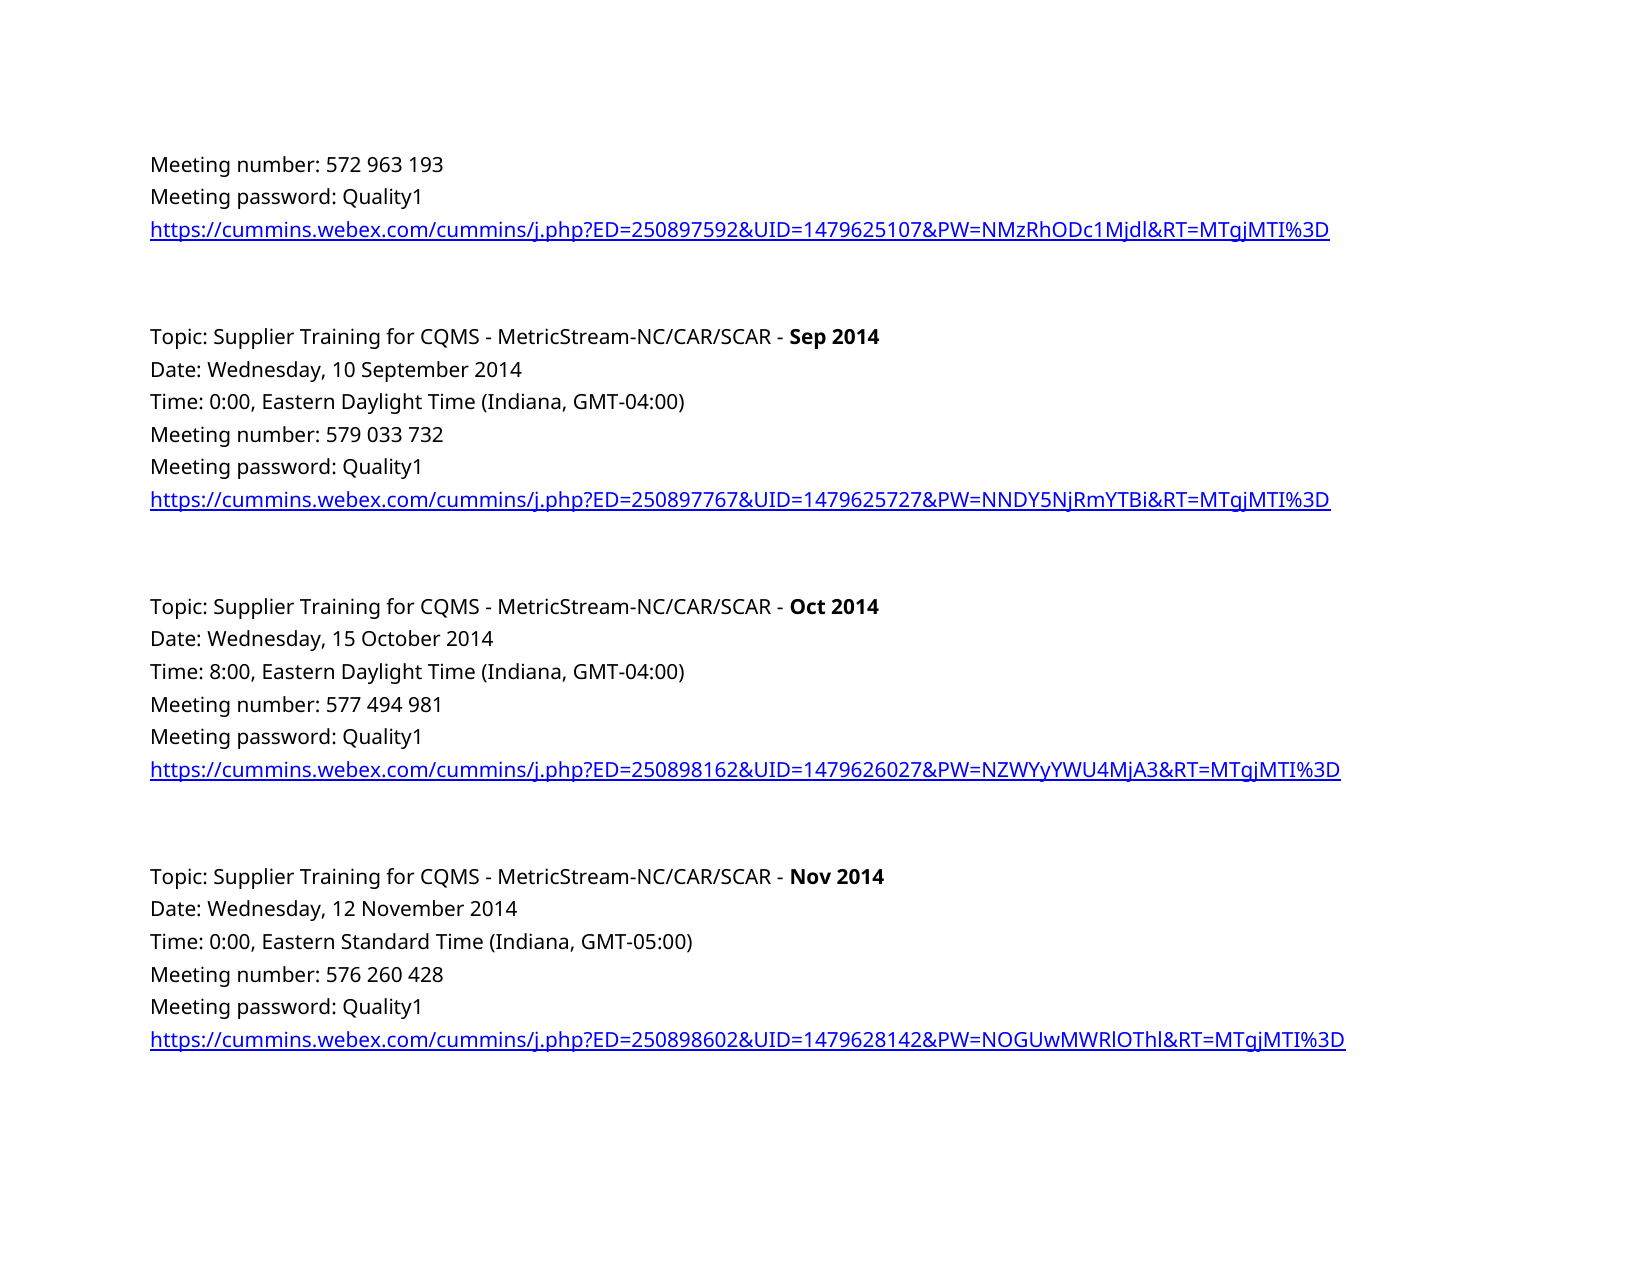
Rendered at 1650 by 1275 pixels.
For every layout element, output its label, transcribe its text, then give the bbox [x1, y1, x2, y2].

text Topic: Supplier Training for CQMS - MetricStream-NC/CAR/SCAR - Sep 2014 Date: Wednesday, 10 September 2014 Time: 0:00, Eastern Daylight Time (Indiana, GMT-04:00) Meeting number: 579 033 732 Meeting password: Quality1 https://cummins.webex.com/cummins/j.php?ED=250897767&UID=1479625727&PW=NNDY5NjRmYTBi&RT=MTgjMTI%3D [150, 322, 1500, 513]
text Topic: Supplier Training for CQMS - MetricStream-NC/CAR/SCAR - Oct 2014 Date: Wednesday, 15 October 2014 Time: 8:00, Eastern Daylight Time (Indiana, GMT-04:00) Meeting number: 577 494 981 Meeting password: Quality1 https://cummins.webex.com/cummins/j.php?ED=250898162&UID=1479626027&PW=NZWYyYWU4MjA3&RT=MTgjMTI%3D [150, 592, 1500, 783]
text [150, 150, 1500, 244]
text Topic: Supplier Training for CQMS - MetricStream-NC/CAR/SCAR - Nov 2014 Date: Wednesday, 12 November 2014 Time: 0:00, Eastern Standard Time (Indiana, GMT-05:00) Meeting number: 576 260 428 Meeting password: Quality1 https://cummins.webex.com/cummins/j.php?ED=250898602&UID=1479628142&PW=NOGUwMWRlOThl&RT=MTgjMTI%3D [150, 862, 1500, 1053]
